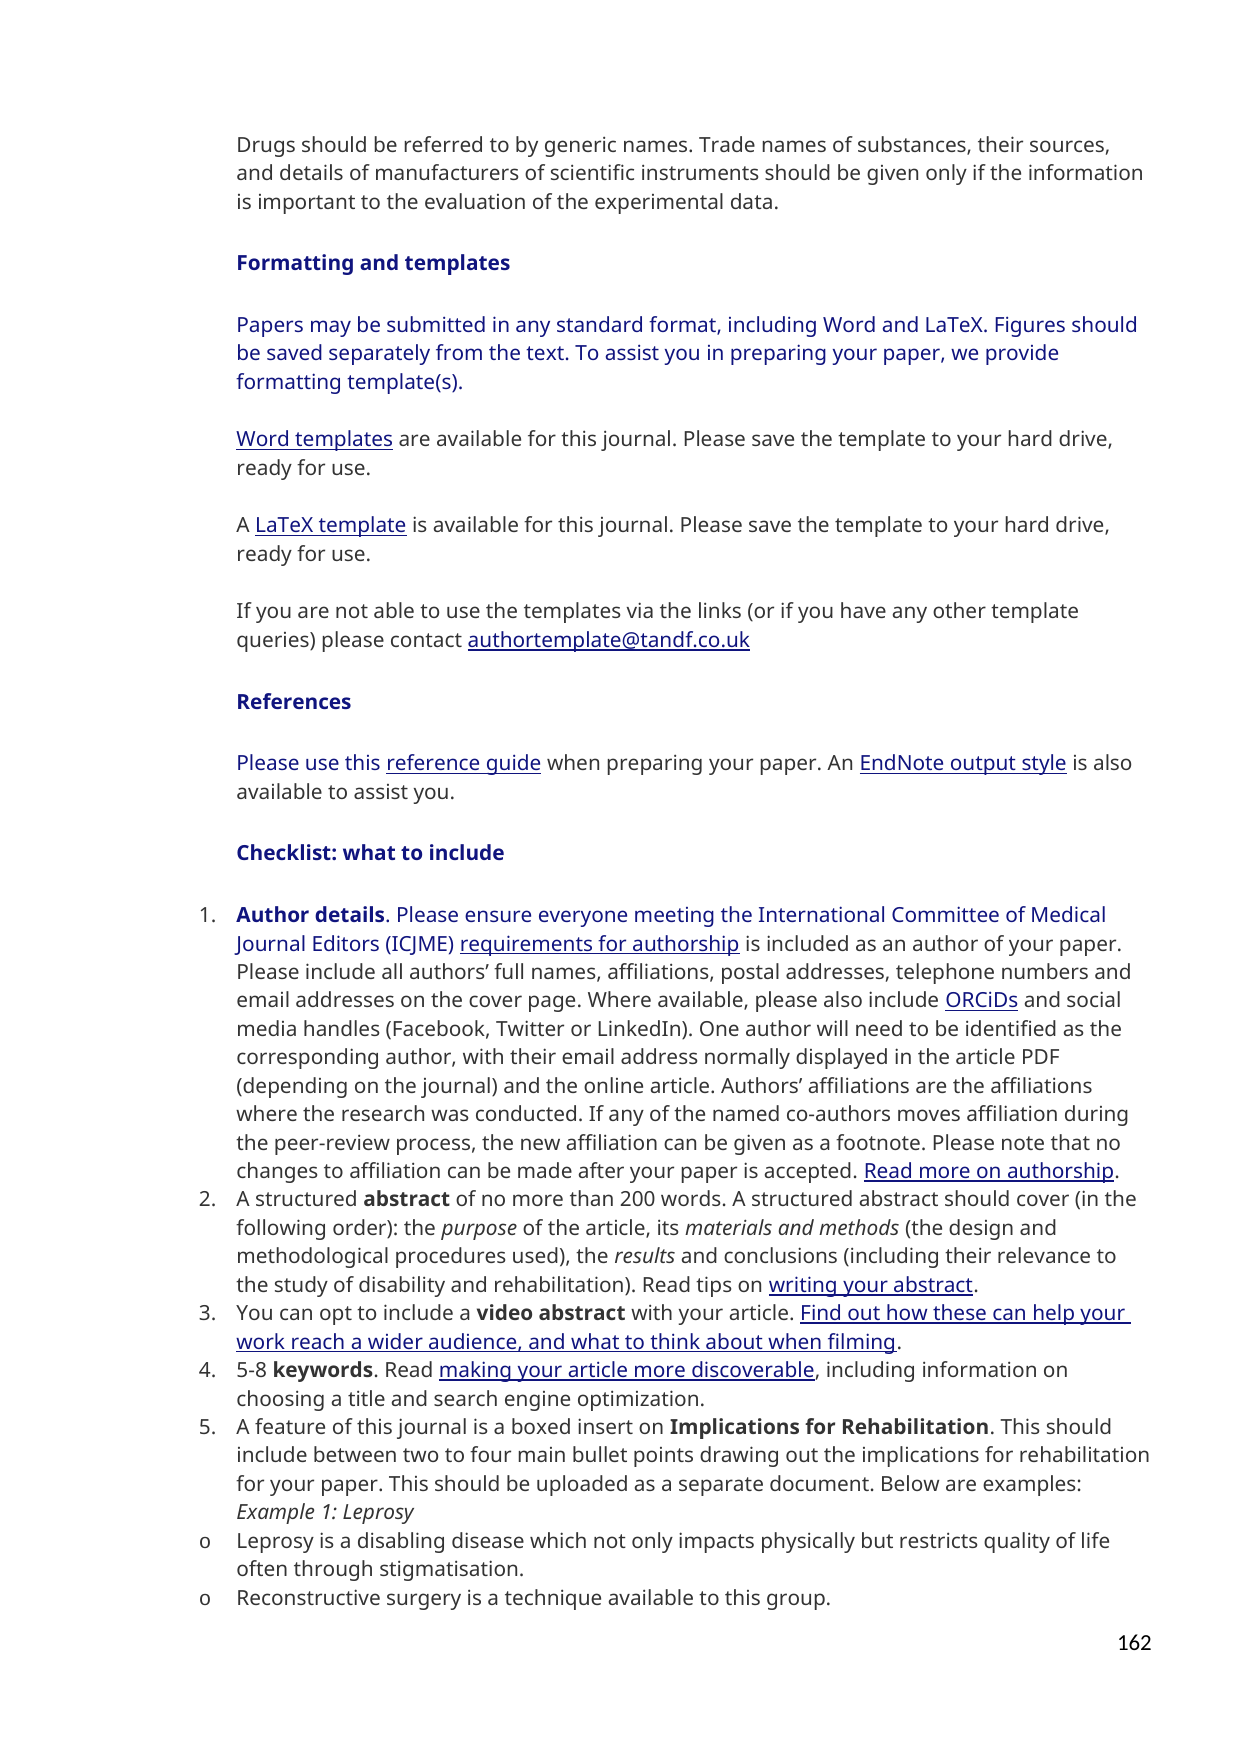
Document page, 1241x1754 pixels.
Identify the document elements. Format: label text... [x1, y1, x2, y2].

list Leprosy is a disabling disease which not only impacts physically but restricts quality of life often through stigmatisation. [199, 1526, 1152, 1583]
text Papers may be submitted in any standard format, including Word and LaTeX. Figures should be saved separately from the text. To assist you in preparing your paper, we provide formatting template(s). [236, 310, 1152, 395]
text A LaTeX template is available for this journal. Please save the template to your hard drive, ready for use. [236, 511, 1152, 567]
text Please use this reference guide when preparing your paper. An EndNote output style is also available to assist you. [236, 748, 1152, 805]
list 5-8 keywords. Read making your article more discoverable, including information on choosing a title and search engine optimization. [199, 1355, 1152, 1412]
list Reconstructive surgery is a technique available to this group. [199, 1583, 1152, 1611]
list Author details. Please ensure everyone meeting the International Committee of Medical Journal Editors (ICJME) requirements for authorship is included as an author of your paper. Please include all authors’ full names, affiliations, postal addresses, telephone numbers and email addresses on the cover page. Where available, please also include ORCiDs and social media handles (Facebook, Twitter or LinkedIn). One author will need to be identified as the corresponding author, with their email address normally displayed in the article PDF (depending on the journal) and the online article. Authors’ affiliations are the affiliations where the research was conducted. If any of the named co-authors moves affiliation during the peer-review process, the new affiliation can be given as a footnote. Please note that no changes to affiliation can be made after your paper is accepted. Read more on authorship. [199, 900, 1152, 1184]
text Word templates are available for this journal. Please save the template to your hard drive, ready for use. [236, 424, 1152, 481]
text If you are not able to use the templates via the links (or if you have any other template queries) please contact authortemplate@tandf.co.uk [236, 597, 1152, 653]
text Formatting and templates [236, 248, 1152, 277]
text References [236, 687, 1152, 715]
list A structured abstract of no more than 200 words. A structured abstract should cover (in the following order): the purpose of the article, its materials and methods (the design and methodological procedures used), the results and conclusions (including their relevance to the study of disability and rehabilitation). Read tips on writing your abstract. [199, 1184, 1152, 1298]
text Checklist: what to include [236, 838, 1152, 867]
text Drugs should be referred to by generic names. Trade names of substances, their sources, and details of manufacturers of scientific instruments should be given only if the information is important to the evaluation of the experimental data. [236, 130, 1152, 215]
list A feature of this journal is a boxed insert on Implications for Rehabilitation. This should include between two to four main bullet points drawing out the implications for rehabilitation for your paper. This should be uploaded as a separate document. Below are examples: Example 1: Leprosy [199, 1412, 1152, 1526]
list You can opt to include a video abstract with your article. Find out how these can help your work reach a wider audience, and what to think about when filming. [199, 1298, 1152, 1355]
